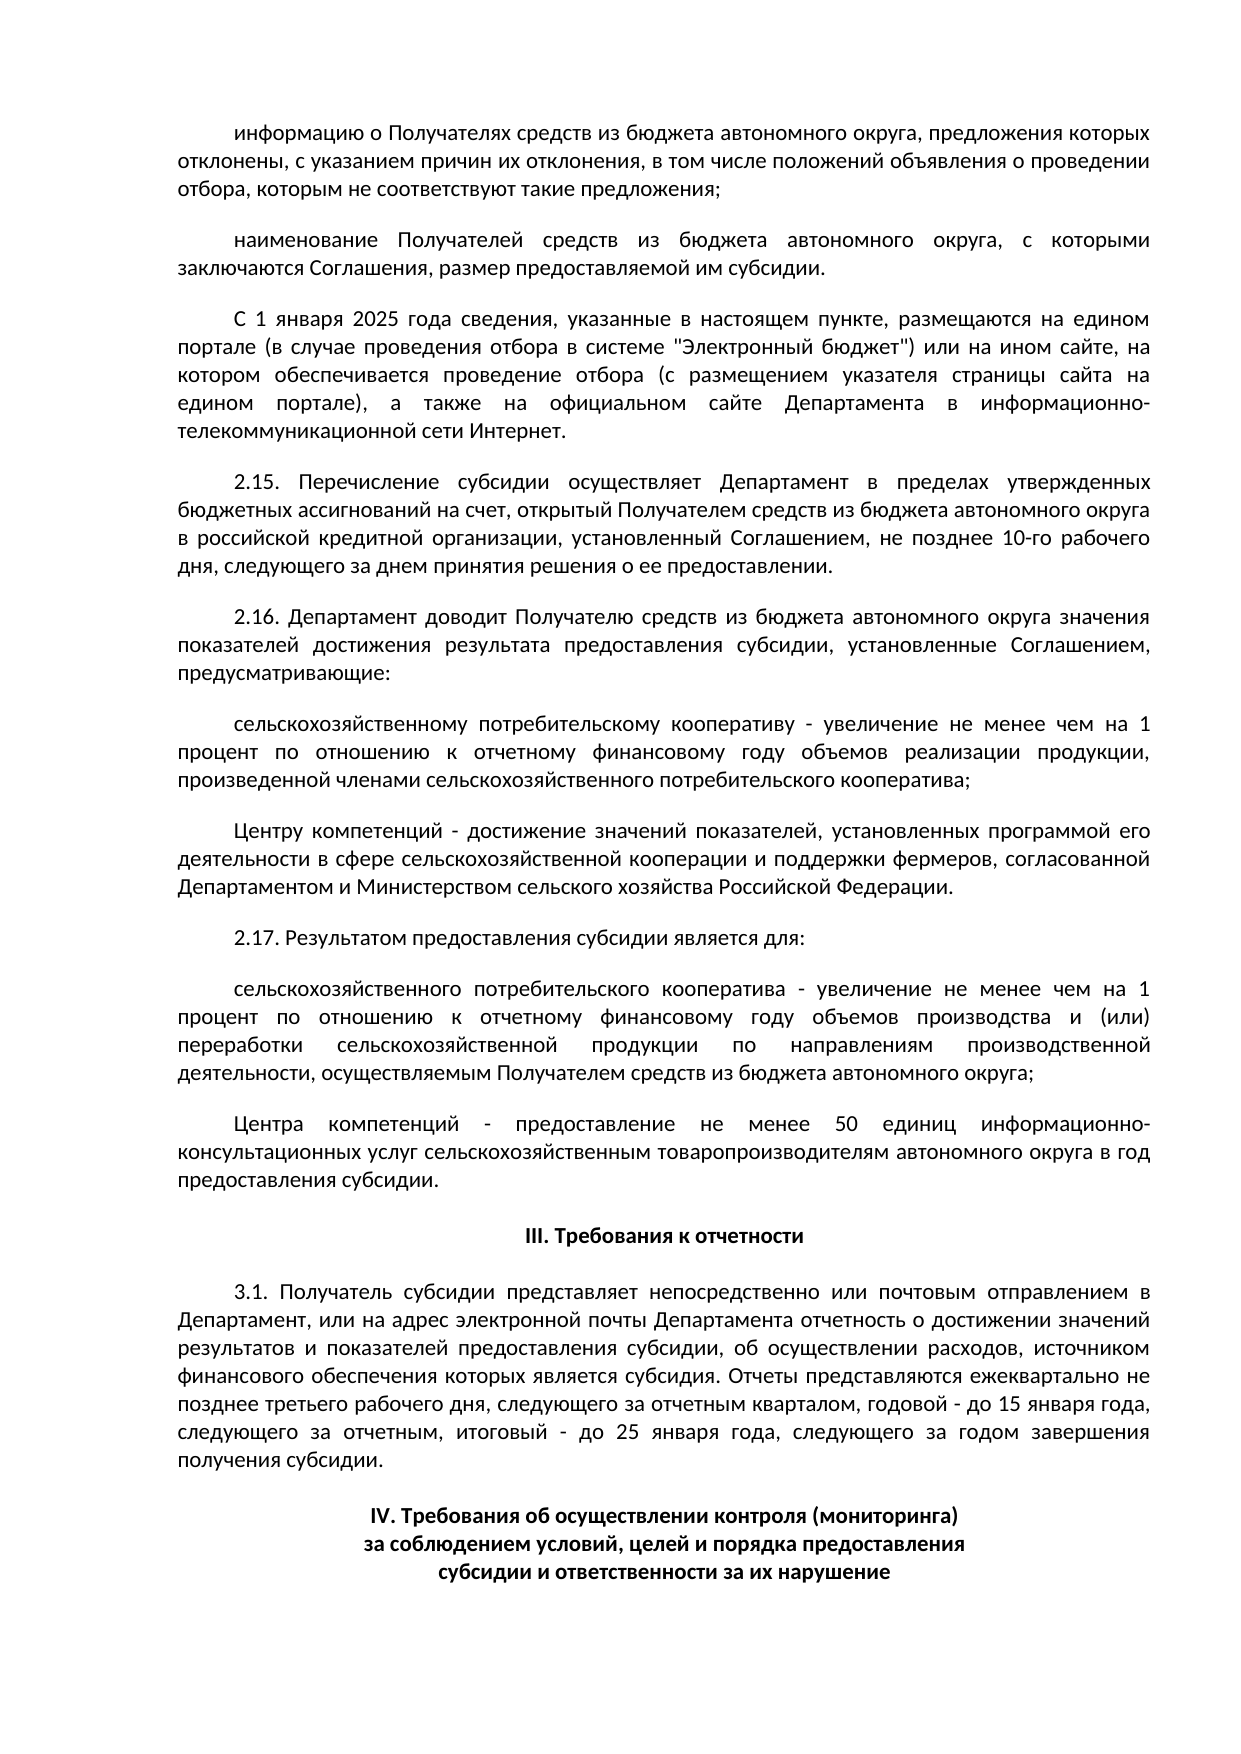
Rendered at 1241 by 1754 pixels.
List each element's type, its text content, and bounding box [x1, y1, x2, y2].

text наименование Получателей средств из бюджета автономного округа, с которыми заключаются Соглашения, размер предоставляемой им субсидии. [177, 225, 1152, 281]
text Центра компетенций - предоставление не менее 50 единиц информационно-консультационных услуг сельскохозяйственным товаропроизводителям автономного округа в год предоставления субсидии. [177, 1109, 1152, 1193]
text информацию о Получателях средств из бюджета автономного округа, предложения которых отклонены, с указанием причин их отклонения, в том числе положений объявления о проведении отбора, которым не соответствуют такие предложения; [177, 118, 1152, 202]
text 2.15. Перечисление субсидии осуществляет Департамент в пределах утвержденных бюджетных ассигнований на счет, открытый Получателем средств из бюджета автономного округа в российской кредитной организации, установленный Соглашением, не позднее 10-го рабочего дня, следующего за днем принятия решения о ее предоставлении. [177, 467, 1152, 579]
text 2.17. Результатом предоставления субсидии является для: [177, 923, 1152, 951]
title III. Требования к отчетности [177, 1221, 1152, 1249]
title за соблюдением условий, целей и порядка предоставления [177, 1529, 1152, 1557]
text 3.1. Получатель субсидии представляет непосредственно или почтовым отправлением в Департамент, или на адрес электронной почты Департамента отчетность о достижении значений результатов и показателей предоставления субсидии, об осуществлении расходов, источником финансового обеспечения которых является субсидия. Отчеты представляются ежеквартально не позднее третьего рабочего дня, следующего за отчетным кварталом, годовой - до 15 января года, следующего за отчетным, итоговый - до 25 января года, следующего за годом завершения получения субсидии. [177, 1277, 1152, 1473]
text С 1 января 2025 года сведения, указанные в настоящем пункте, размещаются на едином портале (в случае проведения отбора в системе "Электронный бюджет") или на ином сайте, на котором обеспечивается проведение отбора (с размещением указателя страницы сайта на едином портале), а также на официальном сайте Департамента в информационно-телекоммуникационной сети Интернет. [177, 304, 1152, 444]
title субсидии и ответственности за их нарушение [177, 1557, 1152, 1585]
title IV. Требования об осуществлении контроля (мониторинга) [177, 1501, 1152, 1529]
text 2.16. Департамент доводит Получателю средств из бюджета автономного округа значения показателей достижения результата предоставления субсидии, установленные Соглашением, предусматривающие: [177, 602, 1152, 686]
text Центру компетенций - достижение значений показателей, установленных программой его деятельности в сфере сельскохозяйственной кооперации и поддержки фермеров, согласованной Департаментом и Министерством сельского хозяйства Российской Федерации. [177, 816, 1152, 900]
text сельскохозяйственного потребительского кооператива - увеличение не менее чем на 1 процент по отношению к отчетному финансовому году объемов производства и (или) переработки сельскохозяйственной продукции по направлениям производственной деятельности, осуществляемым Получателем средств из бюджета автономного округа; [177, 974, 1152, 1086]
text сельскохозяйственному потребительскому кооперативу - увеличение не менее чем на 1 процент по отношению к отчетному финансовому году объемов реализации продукции, произведенной членами сельскохозяйственного потребительского кооператива; [177, 709, 1152, 793]
